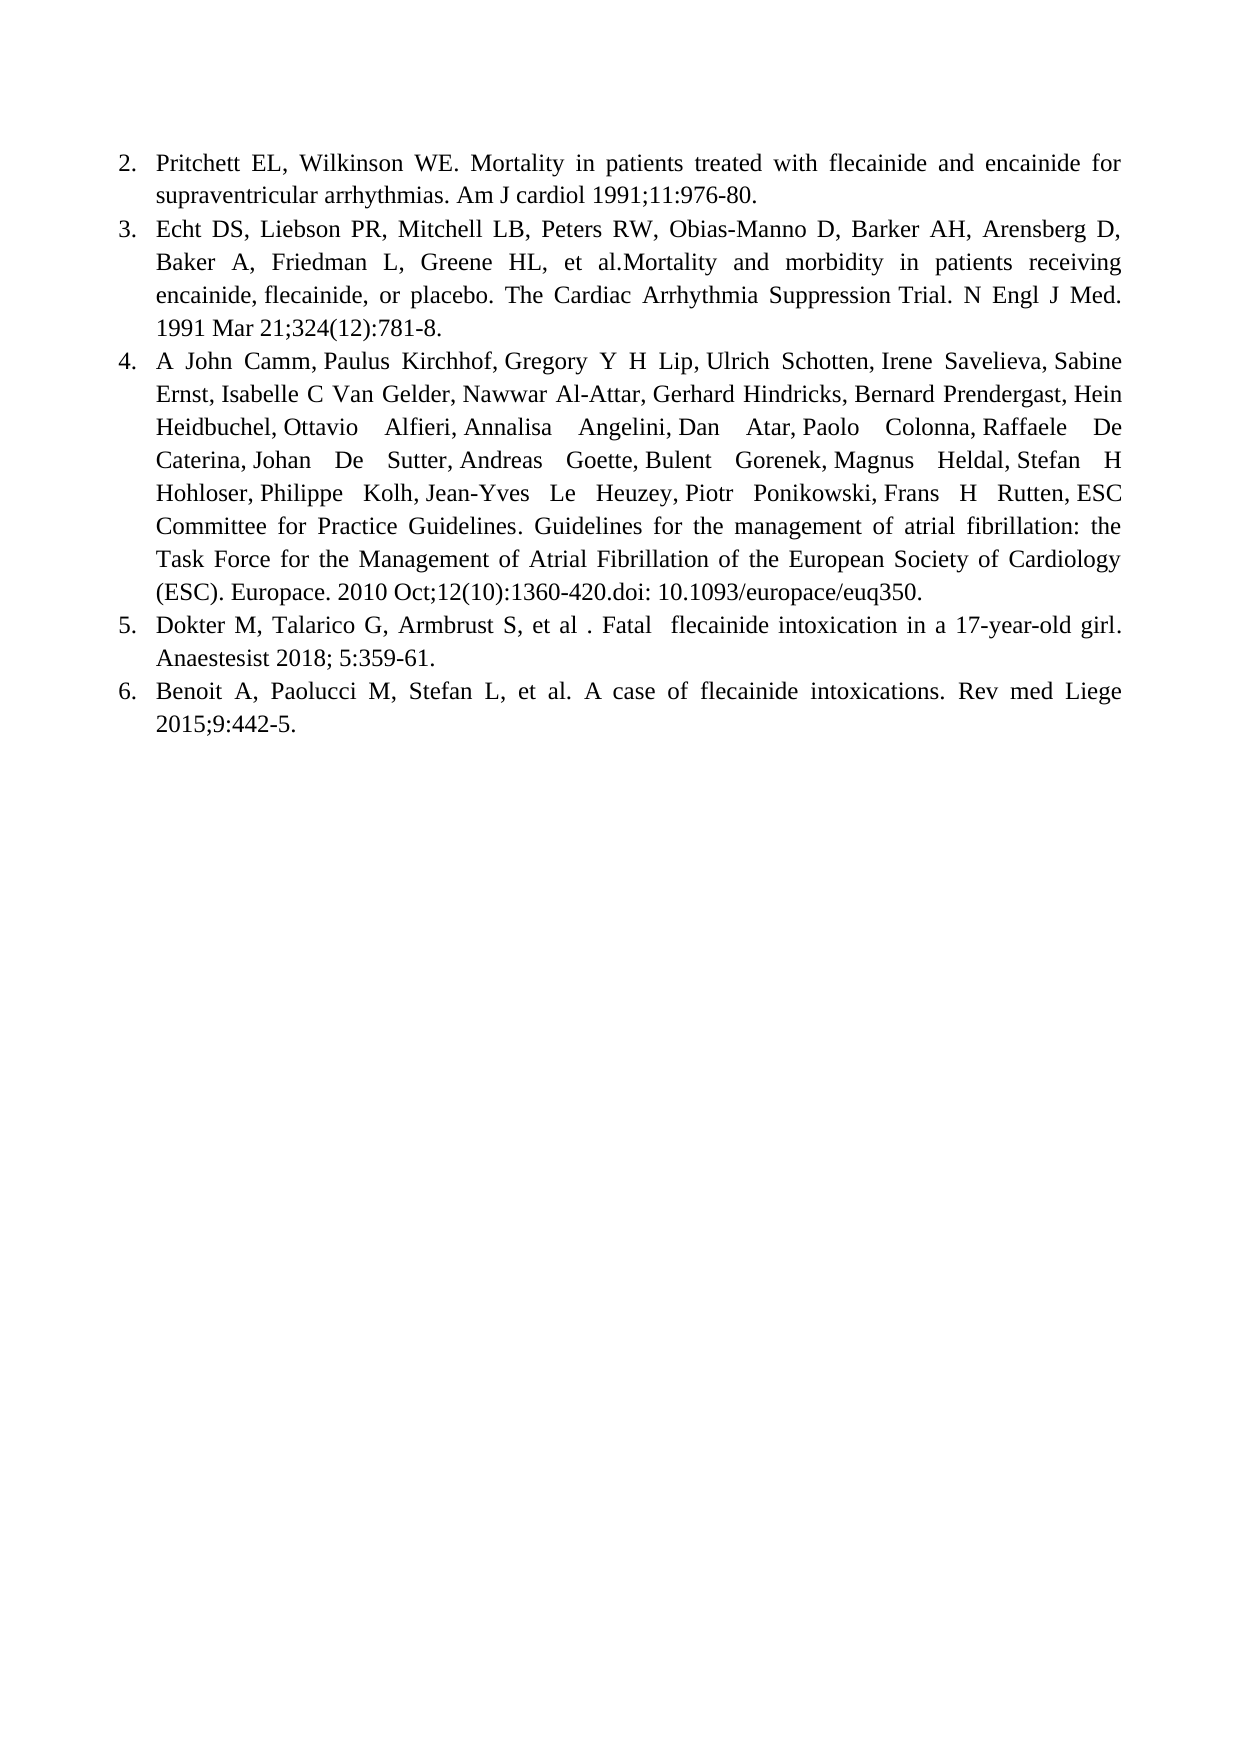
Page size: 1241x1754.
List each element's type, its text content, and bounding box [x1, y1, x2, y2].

list Pritchett EL, Wilkinson WE. Mortality in patients treated with flecainide and encainide for supraventricular arrhythmias. Am J cardiol 1991;11:976-80. [118, 148, 1122, 209]
list A John Camm, Paulus Kirchhof, Gregory Y H Lip, Ulrich Schotten, Irene Savelieva, Sabine Ernst, Isabelle C Van Gelder, Nawwar Al-Attar, Gerhard Hindricks, Bernard Prendergast, Hein Heidbuchel, Ottavio Alfieri, Annalisa Angelini, Dan Atar, Paolo Colonna, Raffaele De Caterina, Johan De Sutter, Andreas Goette, Bulent Gorenek, Magnus Heldal, Stefan H Hohloser, Philippe Kolh, Jean-Yves Le Heuzey, Piotr Ponikowski, Frans H Rutten, ESC Committee for Practice Guidelines. Guidelines for the management of atrial fibrillation: the Task Force for the Management of Atrial Fibrillation of the European Society of Cardiology (ESC). Europace. 2010 Oct;12(10):1360-420.doi: 10.1093/europace/euq350. [118, 346, 1122, 606]
list Benoit A, Paolucci M, Stefan L, et al. A case of flecainide intoxications. Rev med Liege 2015;9:442-5. [118, 676, 1122, 738]
list Echt DS, Liebson PR, Mitchell LB, Peters RW, Obias-Manno D, Barker AH, Arensberg D, Baker A, Friedman L, Greene HL, et al.Mortality and morbidity in patients receiving encainide, flecainide, or placebo. The Cardiac Arrhythmia Suppression Trial. N Engl J Med. 1991 Mar 21;324(12):781-8. [118, 214, 1122, 341]
list Dokter M, Talarico G, Armbrust S, et al . Fatal flecainide intoxication in a 17-year-old girl. Anaestesist 2018; 5:359-61. [118, 610, 1122, 672]
